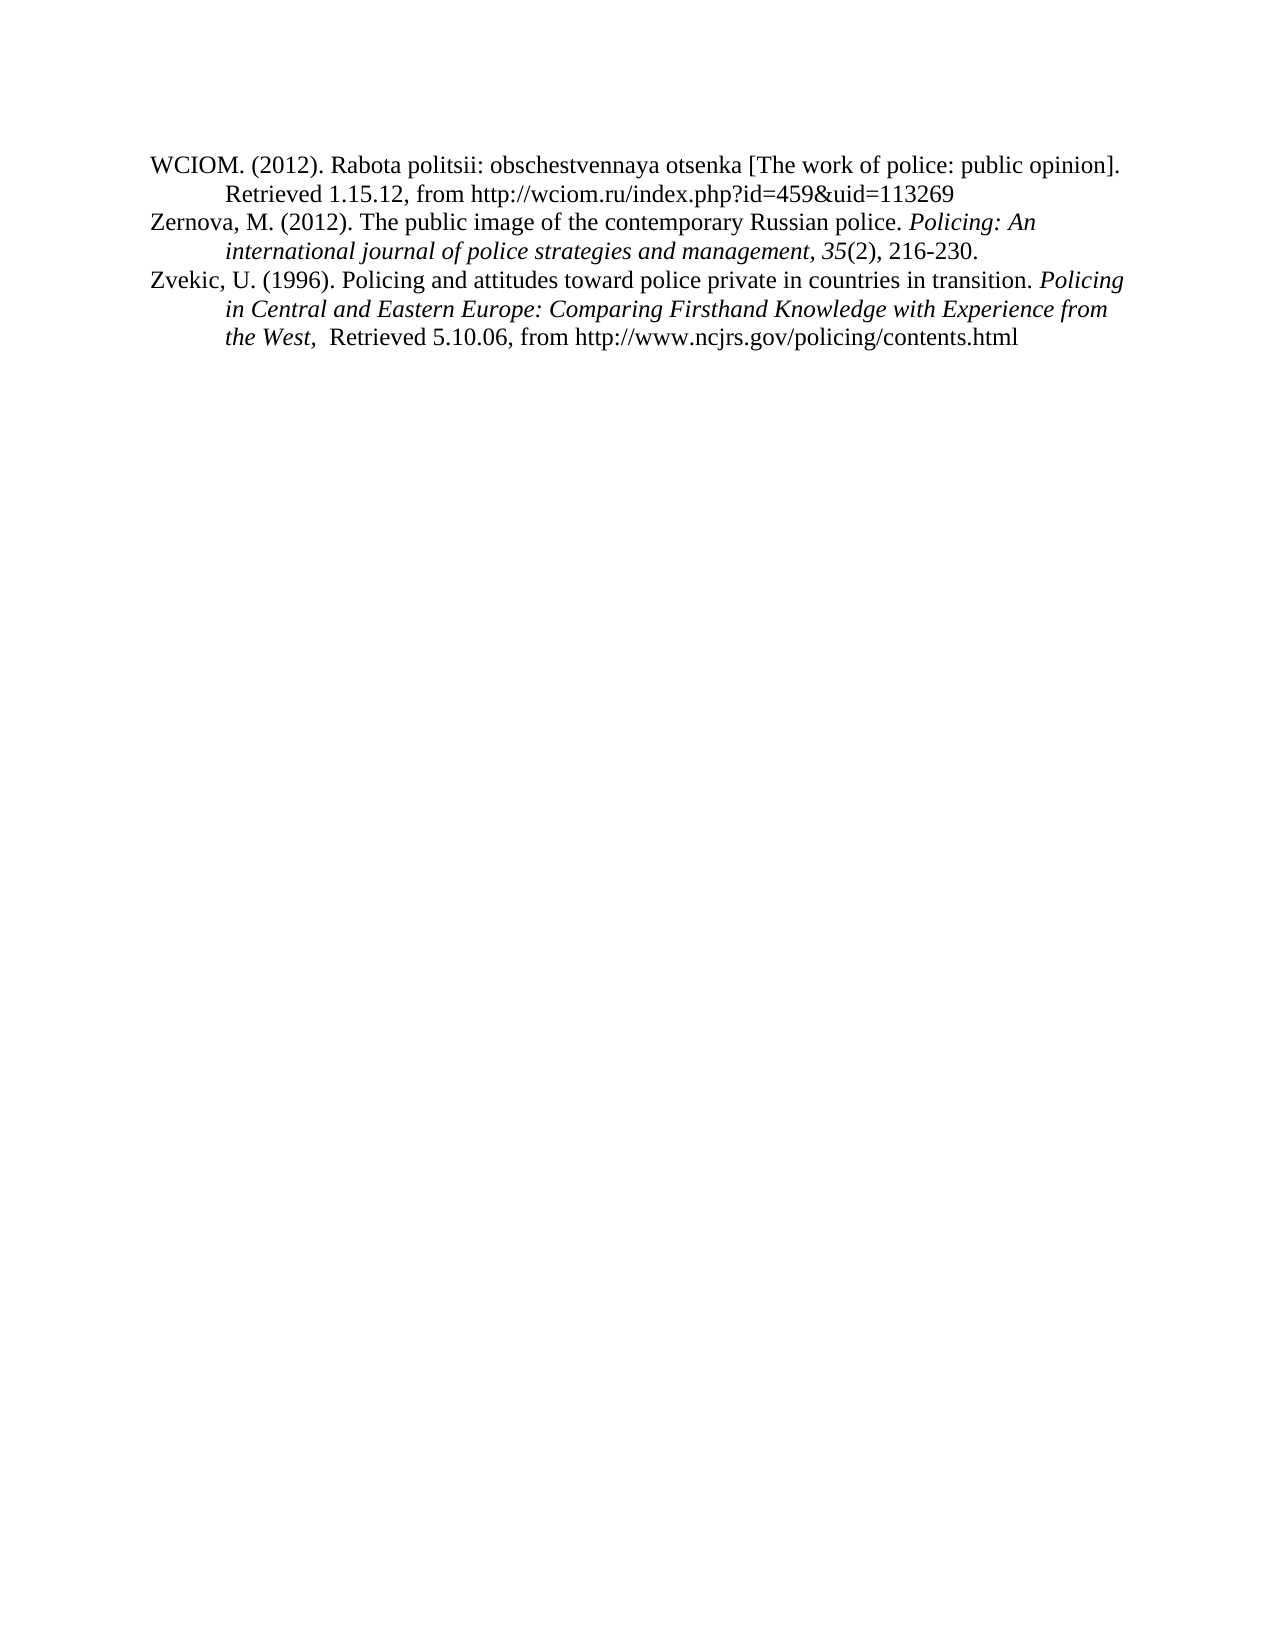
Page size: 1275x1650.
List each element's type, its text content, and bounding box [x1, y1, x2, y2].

text Zernova, M. (2012). The public image of the contemporary Russian police. Policing: An international journal of police strategies and management, 35(2), 216-230. [150, 207, 1125, 265]
text Zvekic, U. (1996). Policing and attitudes toward police private in countries in transition. Policing in Central and Eastern Europe: Comparing Firsthand Knowledge with Experience from the West, Retrieved 5.10.06, from http://www.ncjrs.gov/policing/contents.html [150, 265, 1125, 351]
text WCIOM. (2012). Rabota politsii: obschestvennaya otsenka [The work of police: public opinion]. Retrieved 1.15.12, from http://wciom.ru/index.php?id=459&uid=113269 [150, 150, 1125, 207]
